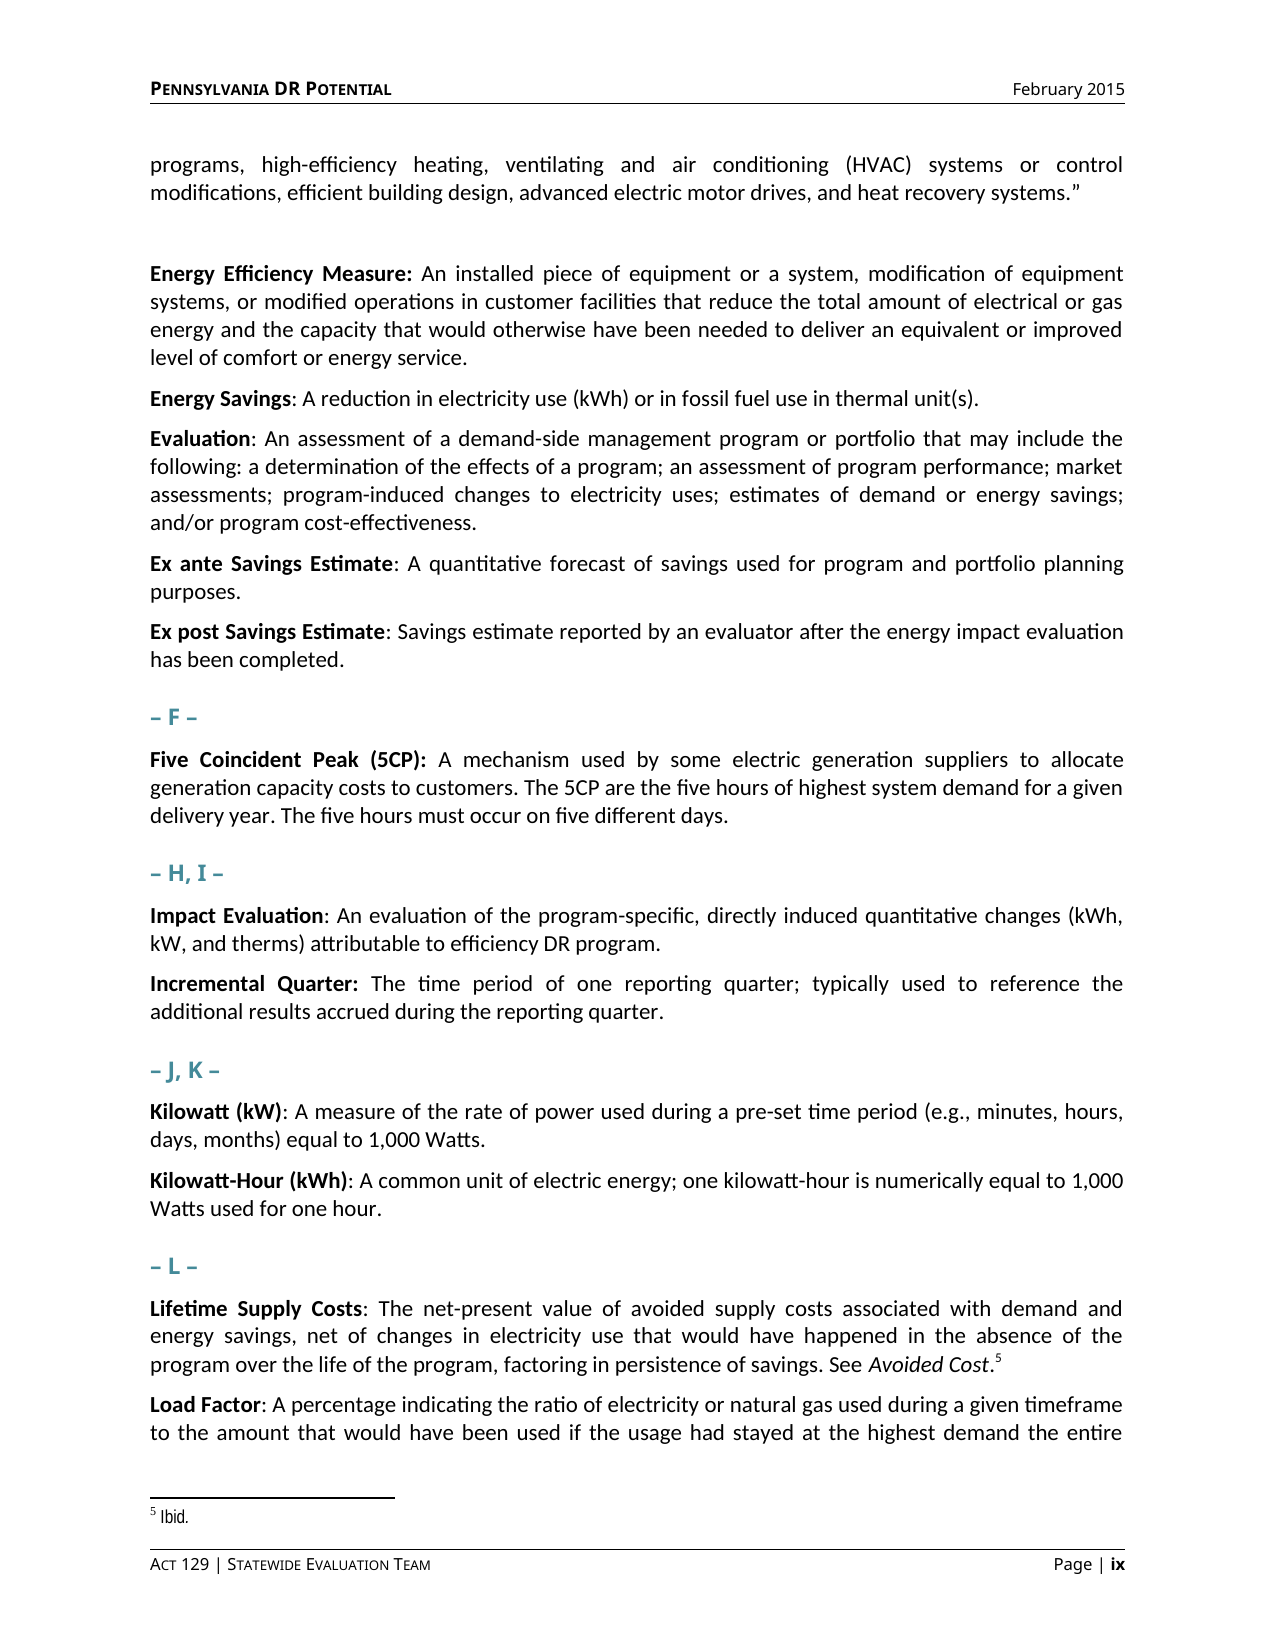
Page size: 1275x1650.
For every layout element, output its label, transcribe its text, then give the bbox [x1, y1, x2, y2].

text Impact Evaluation: An evaluation of the program-specific, directly induced quantitative changes (kWh, kW, and therms) attributable to efficiency DR program. [150, 901, 1125, 957]
text Kilowatt-Hour (kWh): A common unit of electric energy; one kilowatt-hour is numerically equal to 1,000 Watts used for one hour. [150, 1166, 1125, 1222]
text Incremental Quarter: The time period of one reporting quarter; typically used to reference the additional results accrued during the reporting quarter. [150, 969, 1125, 1026]
text – L – [150, 1250, 1125, 1281]
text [150, 1390, 1125, 1446]
text Energy Efficiency Measure: An installed piece of equipment or a system, modification of equipment systems, or modified operations in customer facilities that reduce the total amount of electrical or gas energy and the capacity that would otherwise have been needed to deliver an equivalent or improved level of comfort or energy service. [150, 259, 1125, 371]
text Lifetime Supply Costs: The net-present value of avoided supply costs associated with demand and energy savings, net of changes in electricity use that would have happened in the absence of the program over the life of the program, factoring in persistence of savings. See Avoided Cost. [150, 1294, 1125, 1378]
text Five Coincident Peak (5CP): A mechanism used by some electric generation suppliers to allocate generation capacity costs to customers. The 5CP are the five hours of highest system demand for a given delivery year. The five hours must occur on five different days. [150, 745, 1125, 829]
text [150, 150, 1125, 206]
text Evaluation: An assessment of a demand-side management program or portfolio that may include the following: a determination of the effects of a program; an assessment of program performance; market assessments; program-induced changes to electricity uses; estimates of demand or energy savings; and/or program cost-effectiveness. [150, 424, 1125, 536]
text – F – [150, 701, 1125, 733]
text Energy Savings: A reduction in electricity use (kWh) or in fossil fuel use in thermal unit(s). [150, 384, 1125, 412]
text – J, K – [150, 1053, 1125, 1085]
text Ex post Savings Estimate: Savings estimate reported by an evaluator after the energy impact evaluation has been completed. [150, 617, 1125, 673]
text Ex ante Savings Estimate: A quantitative forecast of savings used for program and portfolio planning purposes. [150, 549, 1125, 605]
text Kilowatt (kW): A measure of the rate of power used during a pre-set time period (e.g., minutes, hours, days, months) equal to 1,000 Watts. [150, 1097, 1125, 1153]
text – H, I – [150, 857, 1125, 888]
